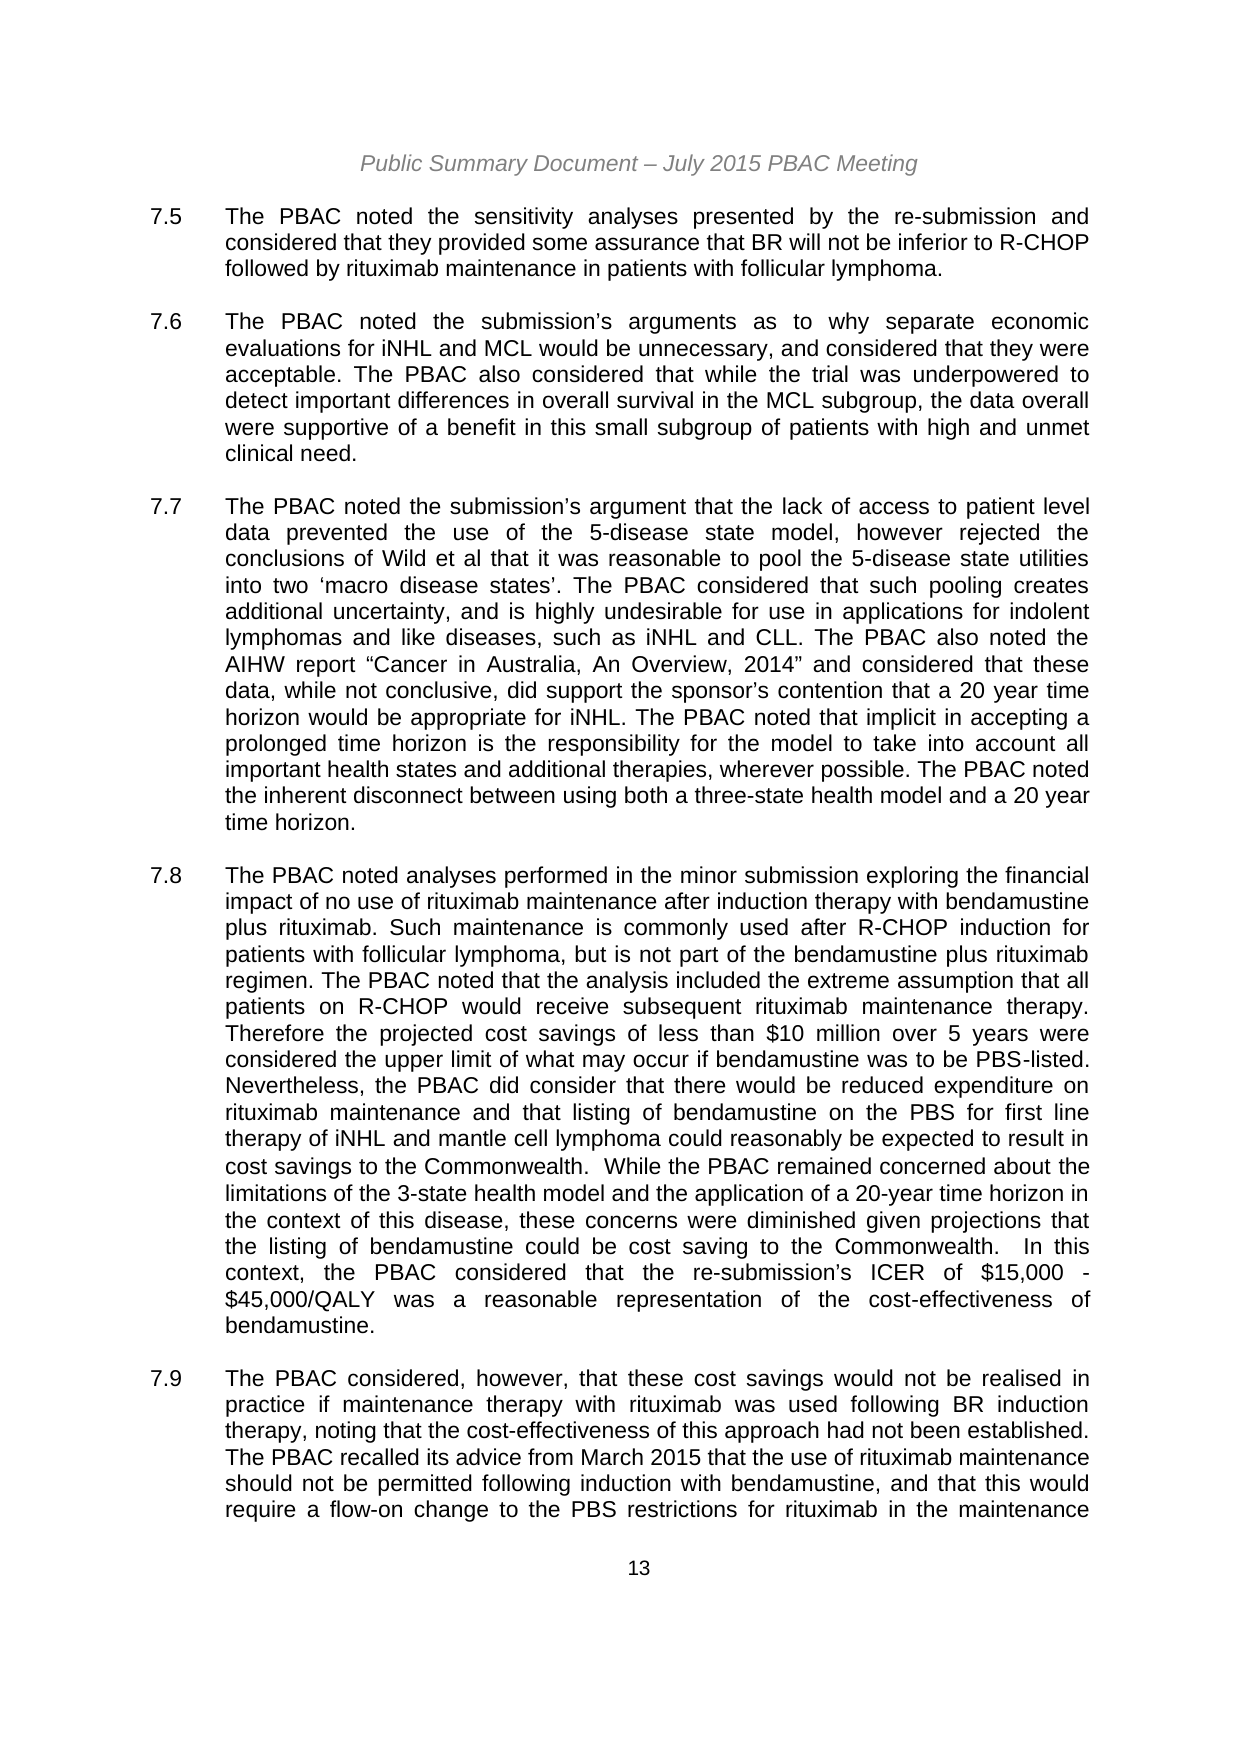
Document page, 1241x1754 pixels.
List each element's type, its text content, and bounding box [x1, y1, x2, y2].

list The PBAC noted analyses performed in the minor submission exploring the financial impact of no use of rituximab maintenance after induction therapy with bendamustine plus rituximab. Such maintenance is commonly used after R-CHOP induction for patients with follicular lymphoma, but is not part of the bendamustine plus rituximab regimen. The PBAC noted that the analysis included the extreme assumption that all patients on R-CHOP would receive subsequent rituximab maintenance therapy. Therefore the projected cost savings of less than $10 million over 5 years were considered the upper limit of what may occur if bendamustine was to be PBS-listed. Nevertheless, the PBAC did consider that there would be reduced expenditure on rituximab maintenance and that listing of bendamustine on the PBS for first line therapy of iNHL and mantle cell lymphoma could reasonably be expected to result in cost savings to the Commonwealth. While the PBAC remained concerned about the limitations of the 3-state health model and the application of a 20-year time horizon in the context of this disease, these concerns were diminished given projections that the listing of bendamustine could be cost saving to the Commonwealth. In this context, the PBAC considered that the re-submission’s ICER of $15,000 - $45,000/QALY was a reasonable representation of the cost-effectiveness of bendamustine. [150, 862, 1090, 1338]
list The PBAC noted the submission’s arguments as to why separate economic evaluations for iNHL and MCL would be unnecessary, and considered that they were acceptable. The PBAC also considered that while the trial was underpowered to detect important differences in overall survival in the MCL subgroup, the data overall were supportive of a benefit in this small subgroup of patients with high and unmet clinical need. [150, 308, 1090, 466]
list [150, 1365, 1090, 1523]
list The PBAC noted the submission’s argument that the lack of access to patient level data prevented the use of the 5-disease state model, however rejected the conclusions of Wild et al that it was reasonable to pool the 5-disease state utilities into two ‘macro disease states’. The PBAC considered that such pooling creates additional uncertainty, and is highly undesirable for use in applications for indolent lymphomas and like diseases, such as iNHL and CLL. The PBAC also noted the AIHW report “Cancer in Australia, An Overview, 2014” and considered that these data, while not conclusive, did support the sponsor’s contention that a 20 year time horizon would be appropriate for iNHL. The PBAC noted that implicit in accepting a prolonged time horizon is the responsibility for the model to take into account all important health states and additional therapies, wherever possible. The PBAC noted the inherent disconnect between using both a three-state health model and a 20 year time horizon. [150, 493, 1090, 835]
list The PBAC noted the sensitivity analyses presented by the re-submission and considered that they provided some assurance that BR will not be inferior to R-CHOP followed by rituximab maintenance in patients with follicular lymphoma. [150, 203, 1090, 282]
